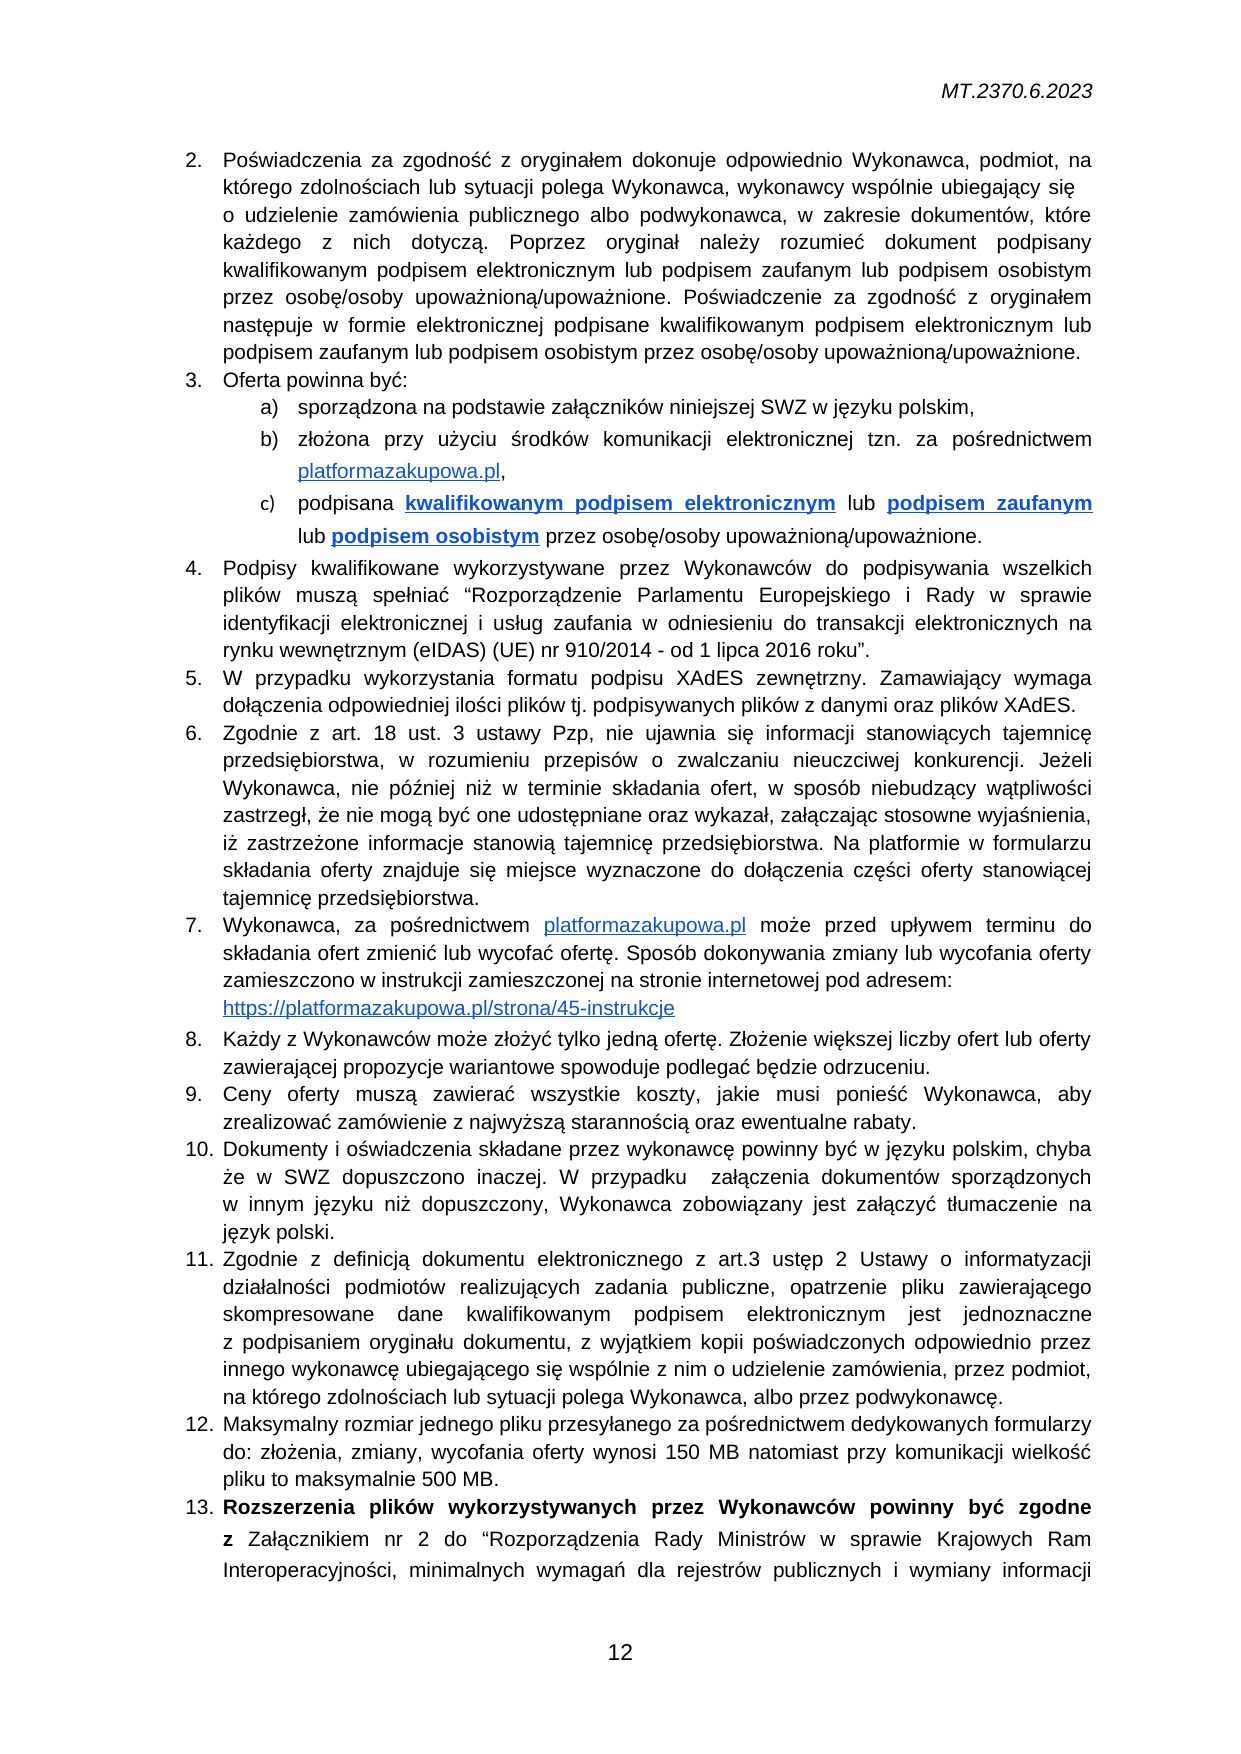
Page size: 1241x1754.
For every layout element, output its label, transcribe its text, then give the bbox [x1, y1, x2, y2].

list Zgodnie z art. 18 ust. 3 ustawy Pzp, nie ujawnia się informacji stanowiących tajemnicę przedsiębiorstwa, w rozumieniu przepisów o zwalczaniu nieuczciwej konkurencji. Jeżeli Wykonawca, nie później niż w terminie składania ofert, w sposób niebudzący wątpliwości zastrzegł, że nie mogą być one udostępniane oraz wykazał, załączając stosowne wyjaśnienia, iż zastrzeżone informacje stanowią tajemnicę przedsiębiorstwa. Na platformie w formularzu składania oferty znajduje się miejsce wyznaczone do dołączenia części oferty stanowiącej tajemnicę przedsiębiorstwa. [185, 720, 1093, 909]
list Oferta powinna być: [185, 368, 1093, 392]
list złożona przy użyciu środków komunikacji elektronicznej tzn. za pośrednictwem platformazakupowa.pl, [260, 427, 1093, 483]
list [185, 1495, 1093, 1582]
list Maksymalny rozmiar jednego pliku przesyłanego za pośrednictwem dedykowanych formularzy do: złożenia, zmiany, wycofania oferty wynosi 150 MB natomiast przy komunikacji wielkość pliku to maksymalnie 500 MB. [185, 1412, 1093, 1491]
list Podpisy kwalifikowane wykorzystywane przez Wykonawców do podpisywania wszelkich plików muszą spełniać “Rozporządzenie Parlamentu Europejskiego i Rady w sprawie identyfikacji elektronicznej i usług zaufania w odniesieniu do transakcji elektronicznych na rynku wewnętrznym (eIDAS) (UE) nr 910/2014 - od 1 lipca 2016 roku”. [185, 555, 1093, 662]
list Zgodnie z definicją dokumentu elektronicznego z art.3 ustęp 2 Ustawy o informatyzacji działalności podmiotów realizujących zadania publiczne, opatrzenie pliku zawierającego skompresowane dane kwalifikowanym podpisem elektronicznym jest jednoznaczne z podpisaniem oryginału dokumentu, z wyjątkiem kopii poświadczonych odpowiednio przez innego wykonawcę ubiegającego się wspólnie z nim o udzielenie zamówienia, przez podmiot, na którego zdolnościach lub sytuacji polega Wykonawca, albo przez podwykonawcę. [185, 1247, 1093, 1409]
list podpisana kwalifikowanym podpisem elektronicznym lub podpisem zaufanym lub podpisem osobistym przez osobę/osoby upoważnioną/upoważnione. [260, 490, 1093, 548]
list Każdy z Wykonawców może złożyć tylko jedną ofertę. Złożenie większej liczby ofert lub oferty zawierającej propozycje wariantowe spowoduje podlegać będzie odrzuceniu. [185, 1027, 1093, 1079]
list Dokumenty i oświadczenia składane przez wykonawcę powinny być w języku polskim, chyba że w SWZ dopuszczono inaczej. W przypadku załączenia dokumentów sporządzonych w innym języku niż dopuszczony, Wykonawca zobowiązany jest załączyć tłumaczenie na język polski. [185, 1137, 1093, 1244]
text https://platformazakupowa.pl/strona/45-instrukcje [223, 995, 1093, 1019]
subtitle Poświadczenia za zgodność z oryginałem dokonuje odpowiednio Wykonawca, podmiot, na którego zdolnościach lub sytuacji polega Wykonawca, wykonawcy wspólnie ubiegający się o udzielenie zamówienia publicznego albo podwykonawca, w zakresie dokumentów, które każdego z nich dotyczą. Poprzez oryginał należy rozumieć dokument podpisany kwalifikowanym podpisem elektronicznym lub podpisem zaufanym lub podpisem osobistym przez osobę/osoby upoważnioną/upoważnione. Poświadczenie za zgodność z oryginałem następuje w formie elektronicznej podpisane kwalifikowanym podpisem elektronicznym lub podpisem zaufanym lub podpisem osobistym przez osobę/osoby upoważnioną/upoważnione. [185, 148, 1093, 364]
list W przypadku wykorzystania formatu podpisu XAdES zewnętrzny. Zamawiający wymaga dołączenia odpowiedniej ilości plików tj. podpisywanych plików z danymi oraz plików XAdES. [185, 665, 1093, 717]
list Ceny oferty muszą zawierać wszystkie koszty, jakie musi ponieść Wykonawca, aby zrealizować zamówienie z najwyższą starannością oraz ewentualne rabaty. [185, 1082, 1093, 1134]
list sporządzona na podstawie załączników niniejszej SWZ w języku polskim, [260, 395, 1093, 419]
list Wykonawca, za pośrednictwem platformazakupowa.pl może przed upływem terminu do składania ofert zmienić lub wycofać ofertę. Sposób dokonywania zmiany lub wycofania oferty zamieszczono w instrukcji zamieszczonej na stronie internetowej pod adresem: [185, 913, 1093, 992]
